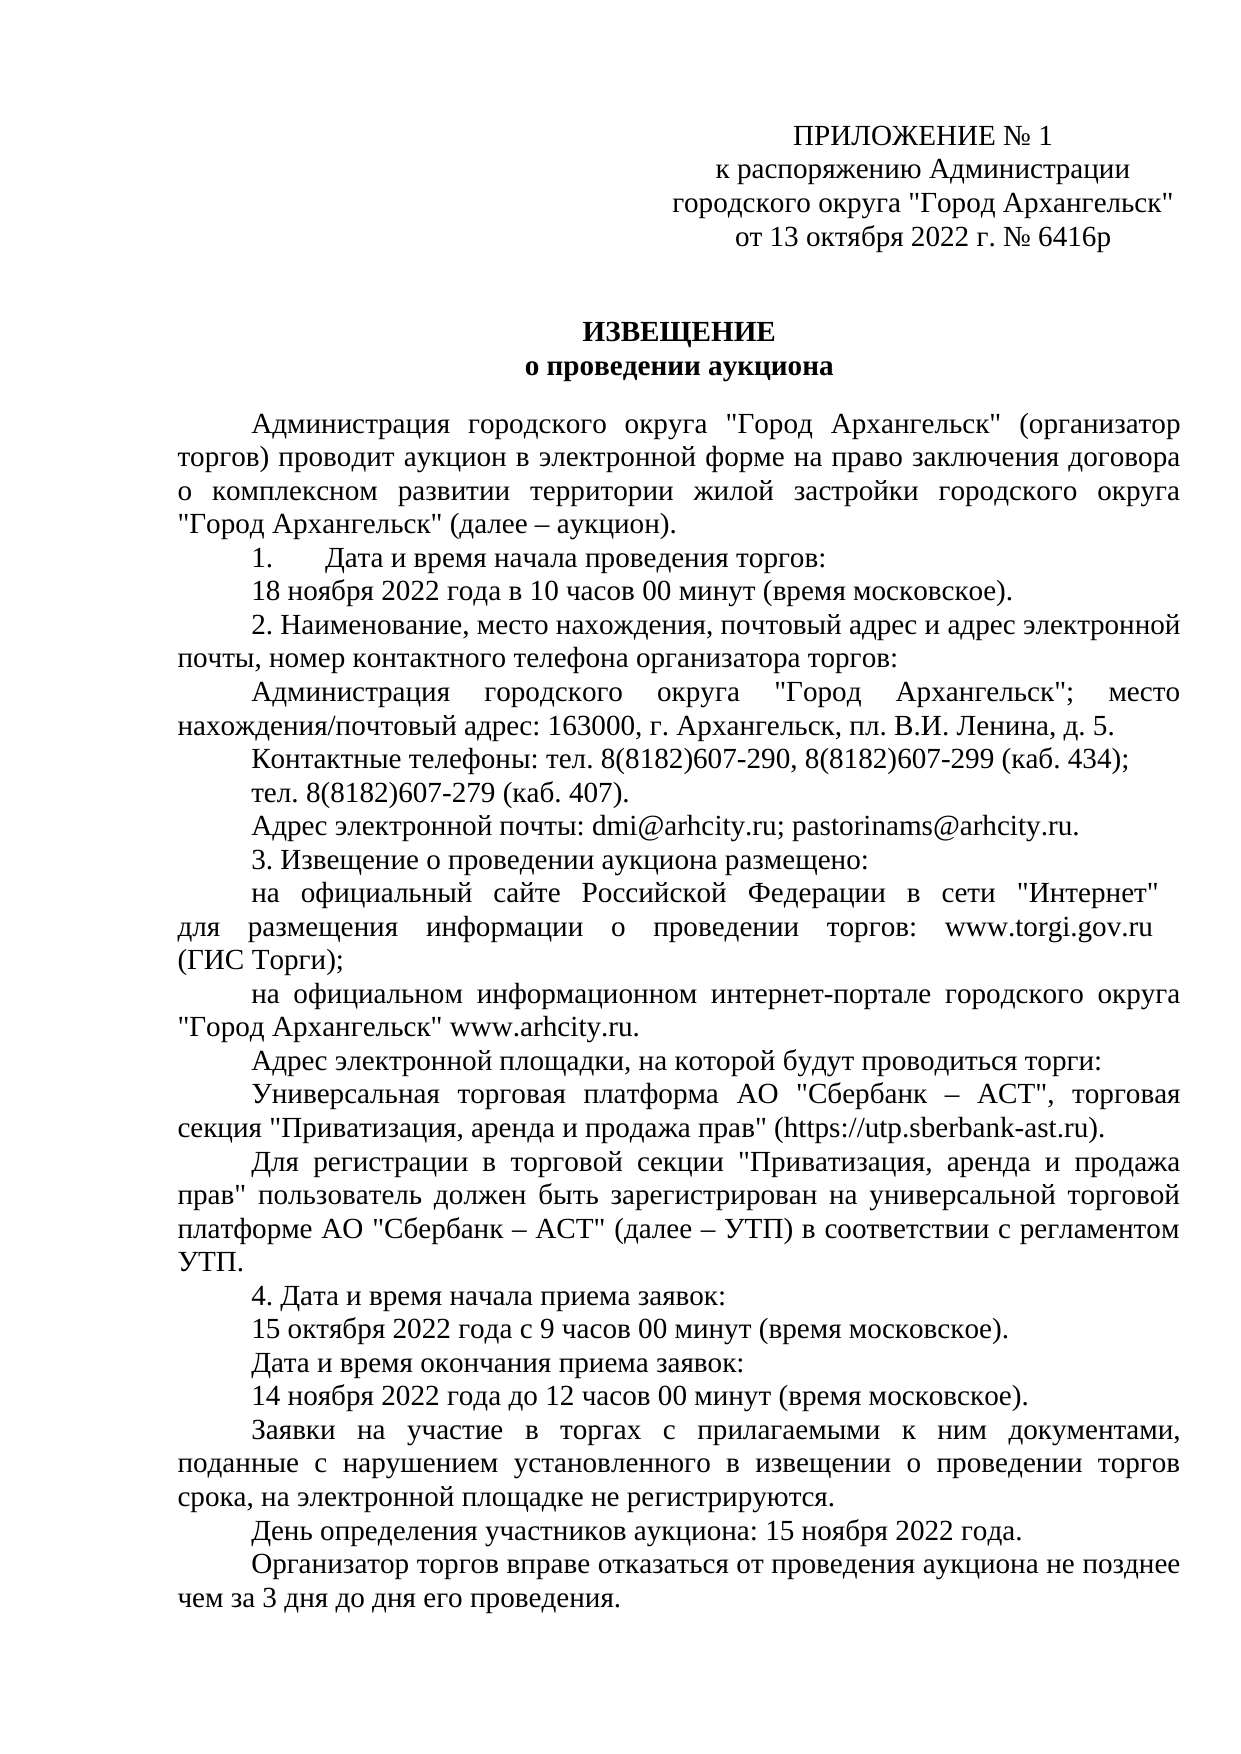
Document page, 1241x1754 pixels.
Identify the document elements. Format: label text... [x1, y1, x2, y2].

text городского округа "Город Архангельск" [664, 185, 1181, 219]
text Организатор торгов вправе отказаться от проведения аукциона не позднее чем за 3 дня до дня его проведения. [177, 1546, 1181, 1613]
text Дата и время окончания приема заявок: [177, 1345, 1181, 1378]
text тел. 8(8182)607-279 (каб. 407). [177, 775, 1181, 808]
text ПРИЛОЖЕНИЕ № 1 [664, 118, 1181, 152]
text 14 ноября 2022 года до 12 часов 00 минут (время московское). [177, 1378, 1181, 1412]
text Администрация городского округа "Город Архангельск"; место нахождения/почтовый адрес: 163000, г. Архангельск, пл. В.И. Ленина, д. 5. [177, 674, 1181, 741]
text Администрация городского округа "Город Архангельск" (организатор торгов) проводит аукцион в электронной форме на право заключения договора о комплексном развитии территории жилой застройки городского округа "Город Архангельск" (далее – аукцион). [177, 406, 1181, 540]
text Адрес электронной почты: dmi@arhcity.ru; pastorinams@arhcity.ru. [177, 808, 1181, 842]
text на официальном информационном интернет-портале городского округа "Город Архангельск" www.arhcity.ru. [177, 976, 1181, 1043]
subtitle о проведении аукциона [177, 348, 1181, 382]
text Адрес электронной площадки, на которой будут проводиться торги: [177, 1043, 1181, 1077]
text от 13 октября 2022 г. № 6416р [664, 219, 1181, 252]
text Заявки на участие в торгах с прилагаемыми к ним документами, поданные с нарушением установленного в извещении о проведении торгов срока, на электронной площадке не регистрируются. [177, 1412, 1181, 1513]
subtitle ИЗВЕЩЕНИЕ [177, 314, 1181, 348]
text Для регистрации в торговой секции "Приватизация, аренда и продажа прав" пользователь должен быть зарегистрирован на универсальной торговой платформе АО "Сбербанк – АСТ" (далее – УТП) в соответствии с регламентом УТП. [177, 1144, 1181, 1278]
text 2. Наименование, место нахождения, почтовый адрес и адрес электронной почты, номер контактного телефона организатора торгов: [177, 607, 1181, 674]
text к распоряжению Администрации [664, 152, 1181, 185]
text 3. Извещение о проведении аукциона размещено: [177, 842, 1181, 875]
text День определения участников аукциона: 15 ноября 2022 года. [177, 1513, 1181, 1546]
text 4. Дата и время начала приема заявок: [177, 1278, 1181, 1311]
text Универсальная торговая платформа АО "Сбербанк – АСТ", торговая секция "Приватизация, аренда и продажа прав" (https://utp.sberbank-ast.ru). [177, 1077, 1181, 1144]
text 15 октября 2022 года с 9 часов 00 минут (время московское). [177, 1311, 1181, 1345]
list Дата и время начала проведения торгов: [177, 540, 1181, 573]
text Контактные телефоны: тел. 8(8182)607-290, 8(8182)607-299 (каб. 434); [177, 741, 1181, 775]
text 18 ноября 2022 года в 10 часов 00 минут (время московское). [177, 573, 1181, 607]
text на официальный сайте Российской Федерации в сети "Интернет" для размещения информации о проведении торгов: www.torgi.gov.ru (ГИС Торги); [177, 875, 1181, 976]
